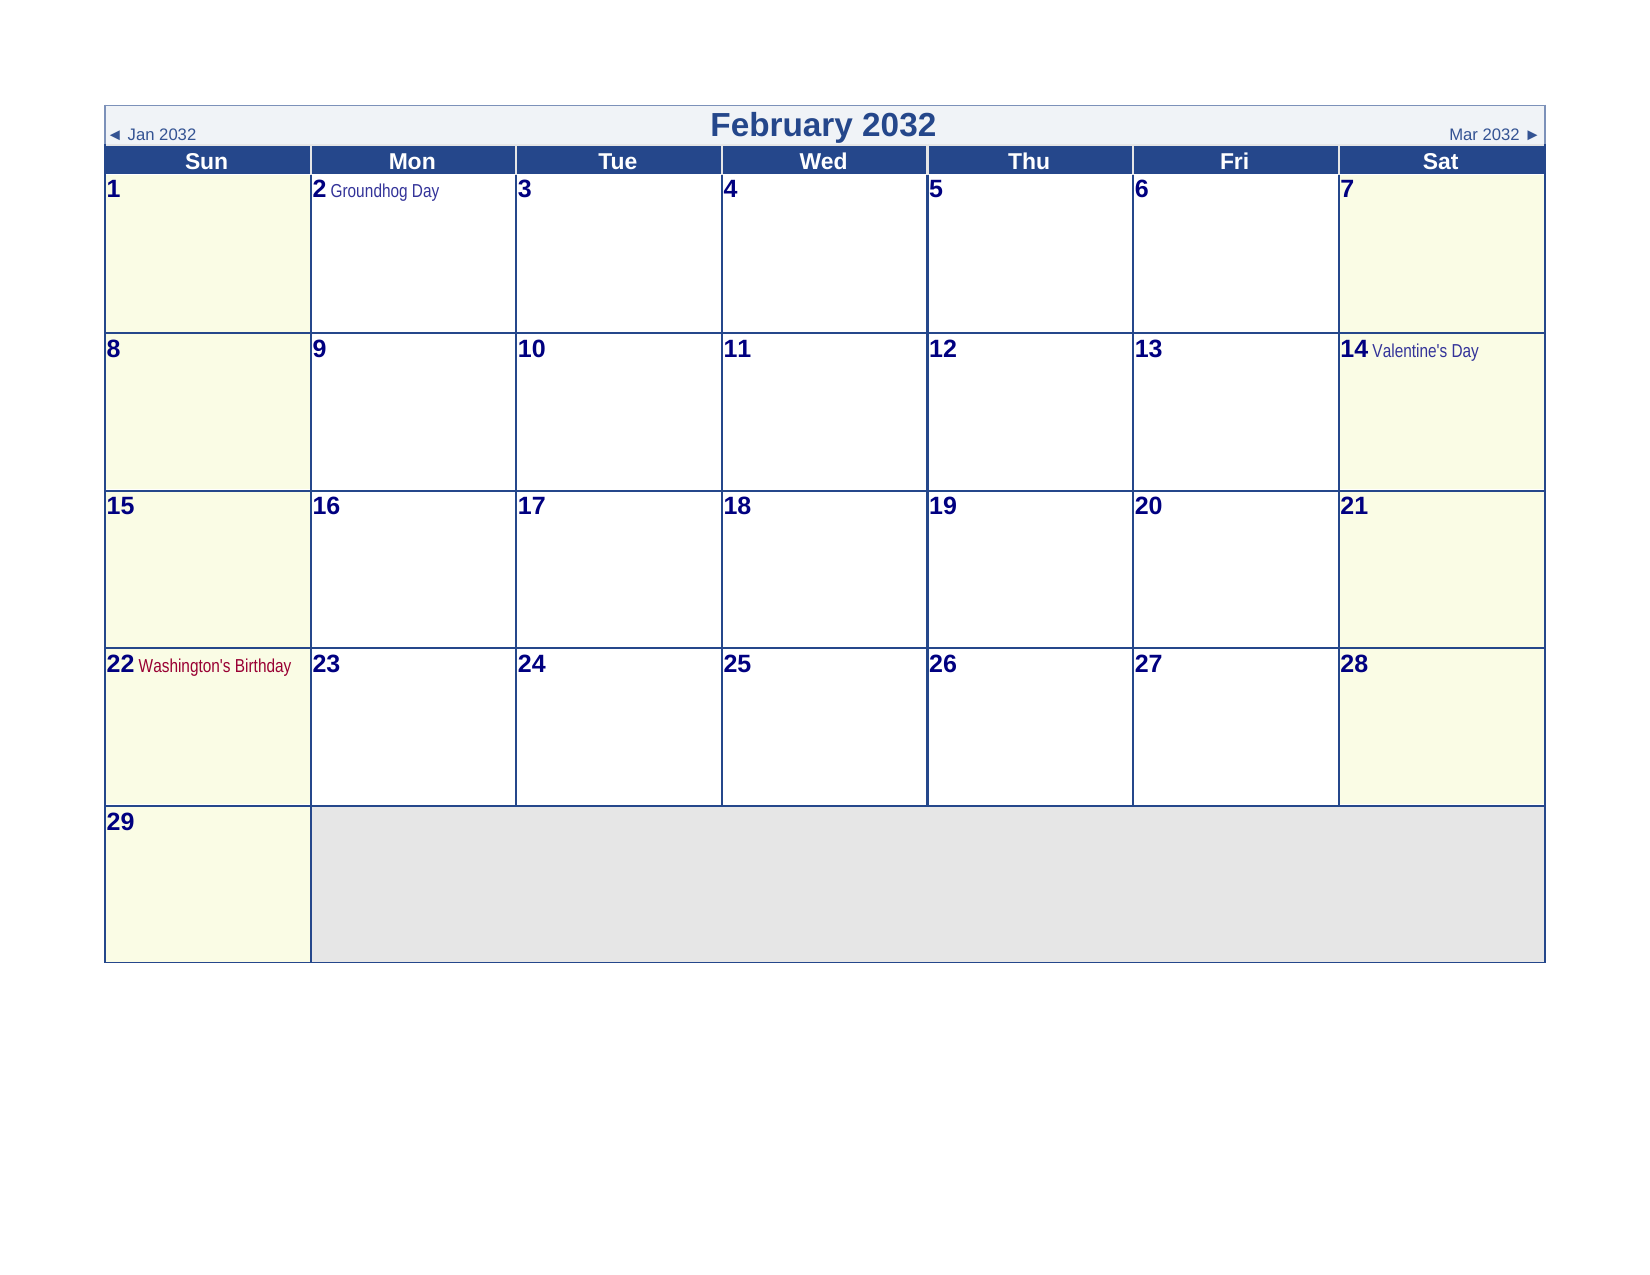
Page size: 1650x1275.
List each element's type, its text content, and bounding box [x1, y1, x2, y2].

table_cell 23 [312, 649, 515, 804]
table_cell 28 [1340, 649, 1544, 804]
table_cell 11 [723, 334, 926, 489]
table_header Mar 2032 ► [1339, 106, 1544, 144]
table_header ◄ Jan 2032 [106, 106, 311, 144]
table_cell 10 [517, 334, 721, 489]
table_cell 14 Valentine's Day [1340, 334, 1544, 489]
table_cell Wed [723, 146, 926, 174]
table_header February 2032 [311, 106, 1339, 144]
table_cell Sat [1340, 146, 1544, 174]
table_cell 25 [723, 649, 926, 804]
table_cell 29 [106, 807, 310, 962]
table_cell 5 [929, 175, 1132, 332]
table_cell 22 Washington's Birthday [106, 649, 310, 804]
table_cell 6 [1134, 175, 1338, 332]
table_cell 16 [312, 492, 515, 647]
table_cell Thu [929, 146, 1132, 174]
table_cell 3 [517, 175, 721, 332]
table_cell Mon [312, 146, 515, 174]
table_cell 1 [106, 175, 310, 332]
table_cell 26 [929, 649, 1132, 804]
table_cell 8 [106, 334, 310, 489]
table_cell 19 [929, 492, 1132, 647]
table_cell Fri [1134, 146, 1338, 174]
table_cell 4 [723, 175, 926, 332]
table_cell 20 [1134, 492, 1338, 647]
table_cell 21 [1340, 492, 1544, 647]
table_cell 15 [106, 492, 310, 647]
table_cell 17 [517, 492, 721, 647]
table_cell 12 [929, 334, 1132, 489]
table_cell 24 [517, 649, 721, 804]
table_cell 7 [1340, 175, 1544, 332]
table_cell [312, 807, 1544, 962]
table_cell 13 [1134, 334, 1338, 489]
table_cell Sun [106, 146, 310, 174]
table_cell 9 [312, 334, 515, 489]
table_cell Tue [517, 146, 721, 174]
table_cell 27 [1134, 649, 1338, 804]
table_cell 2 Groundhog Day [312, 175, 515, 332]
table_cell 18 [723, 492, 926, 647]
